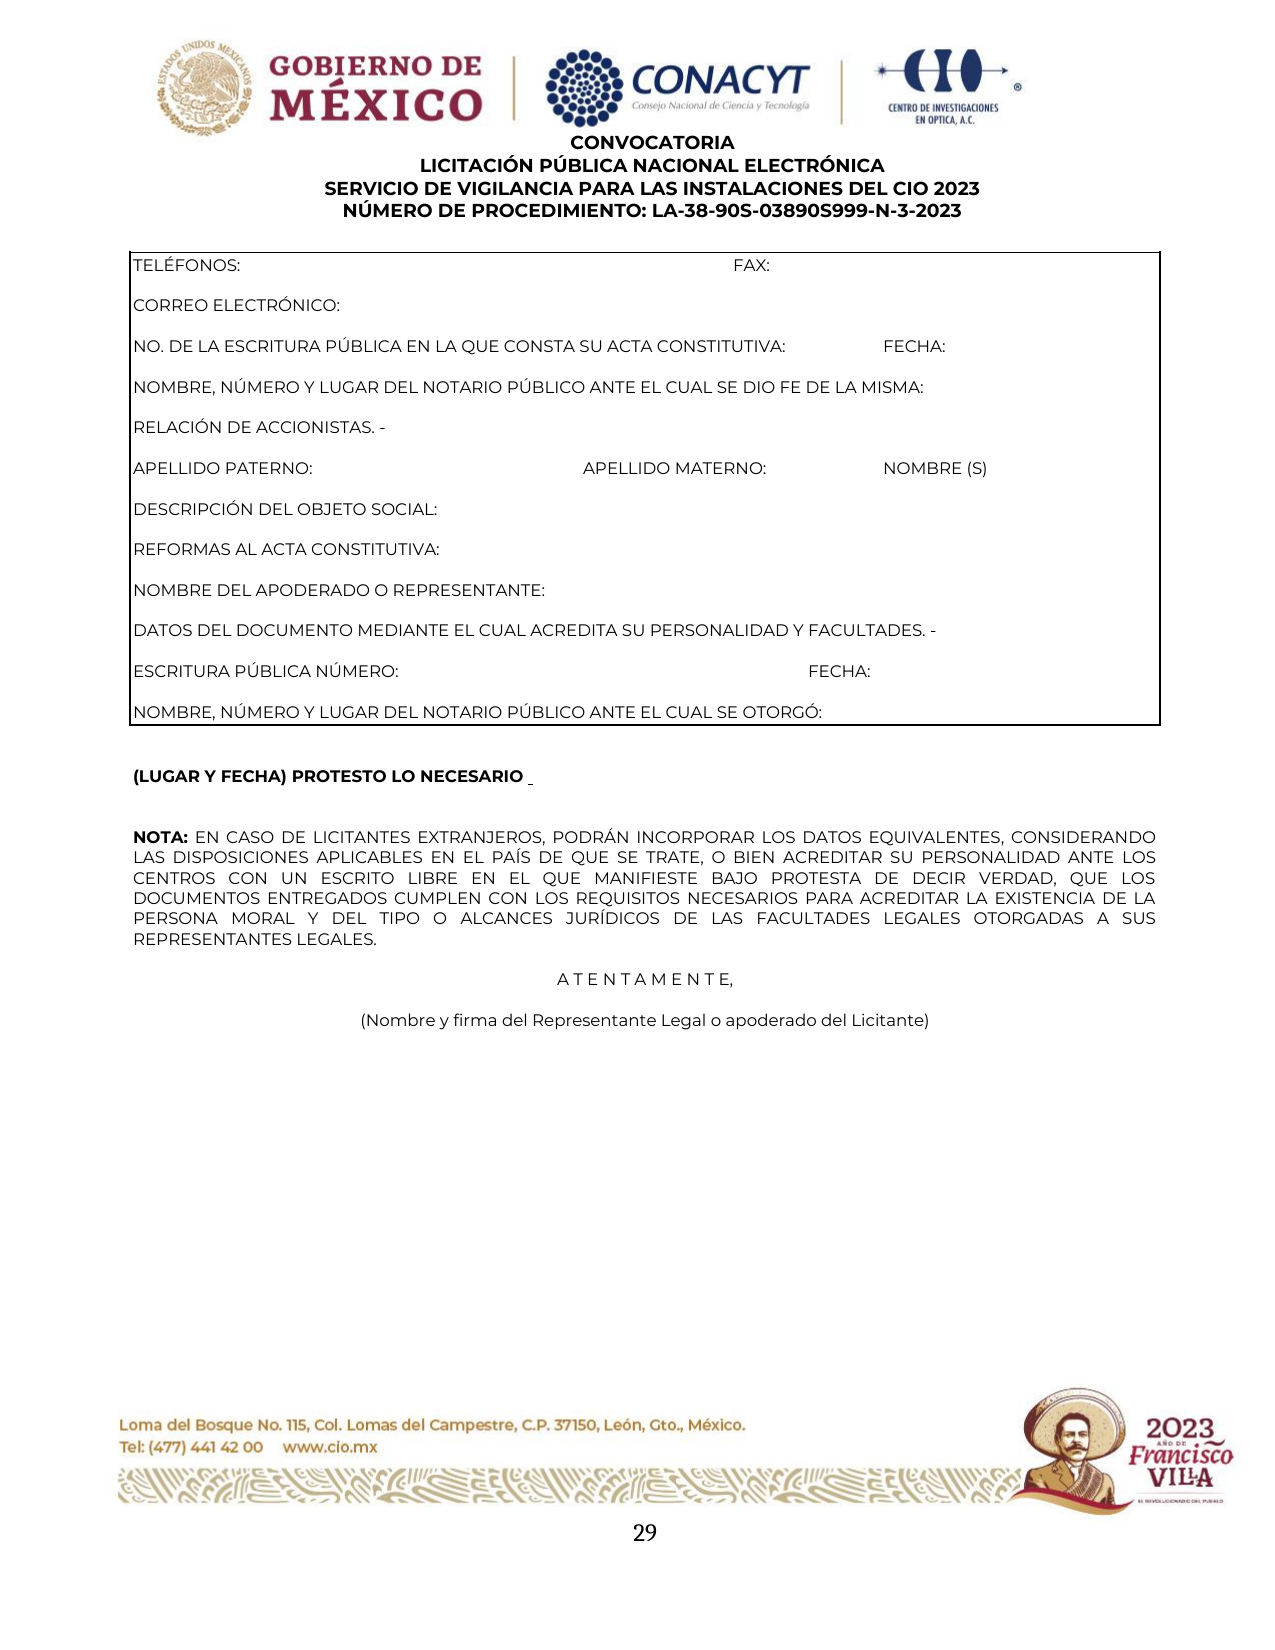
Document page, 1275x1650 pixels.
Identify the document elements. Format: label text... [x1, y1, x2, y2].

text (LUGAR Y FECHA) PROTESTO LO NECESARIO [133, 766, 1157, 787]
text DATOS DEL DOCUMENTO MEDIANTE EL CUAL ACREDITA SU PERSONALIDAD Y FACULTADES. - [133, 621, 1157, 641]
picture [39, 0, 1275, 1589]
text NOMBRE, NÚMERO Y LUGAR DEL NOTARIO PÚBLICO ANTE EL CUAL SE DIO FE DE LA MISMA: [133, 377, 1157, 397]
text A T E N T A M E N T E, [133, 969, 1157, 990]
text TELÉFONOS: FAX: [131, 253, 1159, 275]
text RELACIÓN DE ACCIONISTAS. - [133, 417, 1157, 438]
text NOTA: EN CASO DE LICITANTES EXTRANJEROS, PODRÁN INCORPORAR LOS DATOS EQUIVALENTES, CONSIDERANDO LAS DISPOSICIONES APLICABLES EN EL PAÍS DE QUE SE TRATE, O BIEN ACREDITAR SU PERSONALIDAD ANTE LOS CENTROS CON UN ESCRITO LIBRE EN EL QUE MANIFIESTE BAJO PROTESTA DE DECIR VERDAD, QUE LOS DOCUMENTOS ENTREGADOS CUMPLEN CON LOS REQUISITOS NECESARIOS PARA ACREDITAR LA EXISTENCIA DE LA PERSONA MORAL Y DEL TIPO O ALCANCES JURÍDICOS DE LAS FACULTADES LEGALES OTORGADAS A SUS REPRESENTANTES LEGALES. [133, 827, 1157, 949]
text NO. DE LA ESCRITURA PÚBLICA EN LA QUE CONSTA SU ACTA CONSTITUTIVA: FECHA: [133, 336, 1157, 357]
text CORREO ELECTRÓNICO: [133, 296, 1157, 316]
text REFORMAS AL ACTA CONSTITUTIVA: [133, 539, 1157, 560]
text (Nombre y firma del Representante Legal o apoderado del Licitante) [133, 1010, 1157, 1031]
text ESCRITURA PÚBLICA NÚMERO: FECHA: [133, 661, 1157, 682]
text APELLIDO PATERNO: APELLIDO MATERNO: NOMBRE (S) [133, 458, 1157, 478]
text NOMBRE, NÚMERO Y LUGAR DEL NOTARIO PÚBLICO ANTE EL CUAL SE OTORGÓ: [131, 698, 1159, 724]
text DESCRIPCIÓN DEL OBJETO SOCIAL: [133, 499, 1157, 519]
text NOMBRE DEL APODERADO O REPRESENTANTE: [133, 580, 1157, 600]
